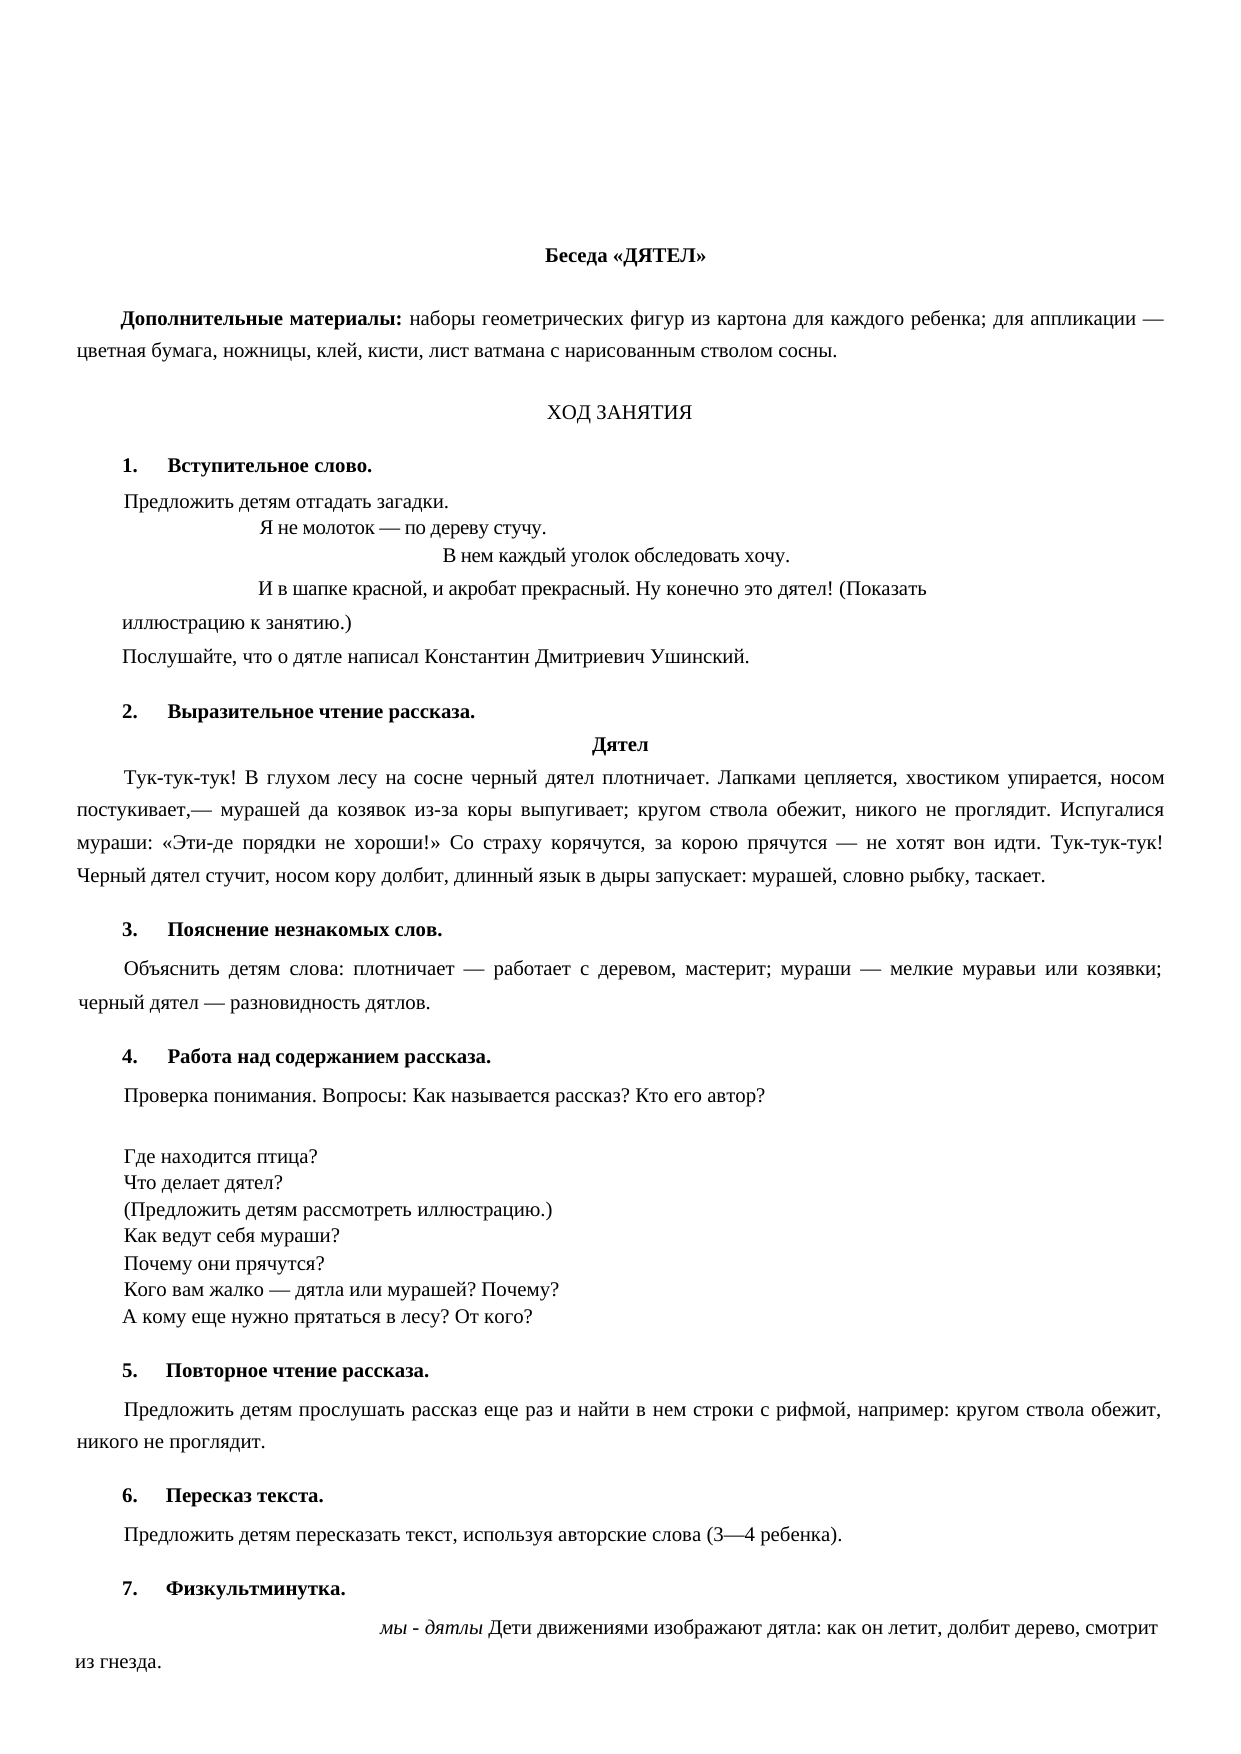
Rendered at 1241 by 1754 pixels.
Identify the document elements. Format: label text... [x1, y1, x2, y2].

text Беседа «ДЯТЕЛ» [86, 243, 1165, 267]
text 7. Физкультминутка. [122, 1576, 1165, 1600]
text Дополнительные материалы: наборы геометрических фигур из картона для каждого ребенка; для аппликации — цветная бумага, ножницы, клей, кисти, лист ватмана с нарисованным стволом сосны. [77, 299, 1165, 364]
text 5. Повторное чтение рассказа. [122, 1358, 1165, 1382]
text Предложить детям прослушать рассказ еще раз и найти в нем строки с рифмой, например: кругом ствола обежит, никого не проглядит. [77, 1390, 1164, 1455]
text Почему они прячутся? [123, 1251, 1165, 1275]
text 3. Пояснение незнакомых слов. [122, 917, 1165, 941]
text Тук-тук-тук! В глухом лесу на сосне черный дятел плотничает. Лапками цепляется, хвостиком упирается, носом постукивает,— мурашей да козявок из-за коры выпугивает; кругом ствола обежит, никого не проглядит. Испугалися мураши: «Эти-де порядки не хороши!» Со страху корячутся, за корою прячутся — не хотят вон идти. Тук-тук-тук! Черный дятел стучит, носом кору долбит, длинный язык в дыры запускает: мурашей, словно рыбку, таскает. [77, 758, 1165, 889]
text Послушайте, что о дятле написал Константин Дмитриевич Ушинский. [75, 636, 1164, 671]
text мы - дятлы Дети движениями изображают дятла: как он летит, долбит дерево, смотрит из гнезда. [75, 1607, 1165, 1675]
text Я не молоток — по дереву стучу. [259, 515, 1165, 539]
text 6. Пересказ текста. [122, 1483, 1165, 1507]
text 1. Вступительное слово. [122, 452, 1165, 477]
text А кому еще нужно прятаться в лесу? От кого? [122, 1304, 1165, 1328]
text Предложить детям отгадать загадки. [123, 489, 1165, 513]
text Что делает дятел? [123, 1170, 1165, 1194]
text И в шапке красной, и акробат прекрасный. Ну конечно это дятел! (Показать иллюстрацию к занятию.) [122, 567, 1053, 636]
text (Предложить детям рассмотреть иллюстрацию.) [123, 1197, 1165, 1221]
text Дятел [75, 732, 1165, 756]
text 2. Выразительное чтение рассказа. [122, 699, 1165, 723]
text Кого вам жалко — дятла или мурашей? Почему? [123, 1277, 1165, 1301]
text Проверка понимания. Вопросы: Как называется рассказ? Кто его автор? [123, 1075, 828, 1109]
text ХОД ЗАНЯТИЯ [75, 400, 1164, 424]
text Как ведут себя мураши? [123, 1222, 1165, 1247]
text Объяснить детям слова: плотничает — работает с деревом, мастерит; мураши — мелкие муравьи или козявки; черный дятел — разновидность дятлов. [78, 947, 1164, 1016]
text Предложить детям пересказать текст, используя авторские слова (3—4 ребенка). [77, 1514, 1164, 1548]
text Где находится птица? [123, 1144, 1165, 1168]
text 4. Работа над содержанием рассказа. [122, 1044, 1165, 1068]
text В нем каждый уголок обследовать хочу. [75, 543, 1157, 567]
